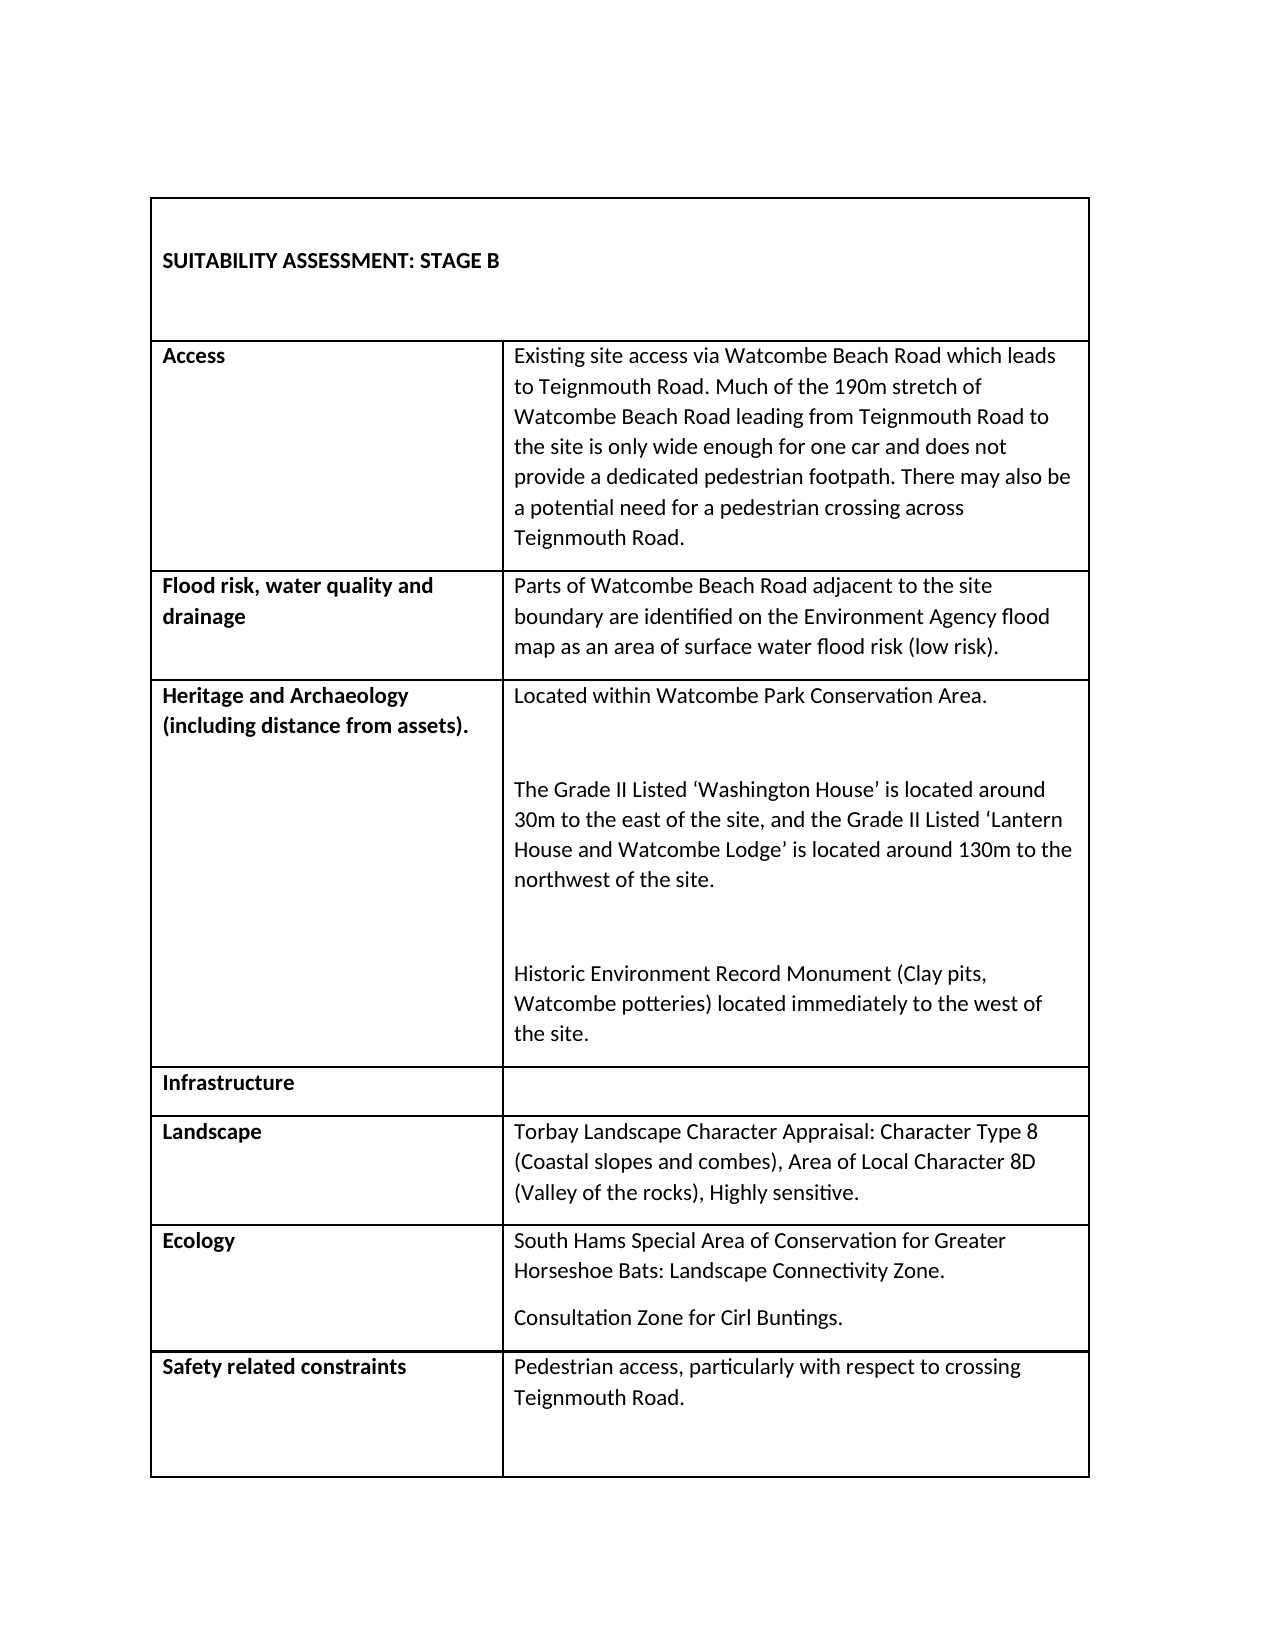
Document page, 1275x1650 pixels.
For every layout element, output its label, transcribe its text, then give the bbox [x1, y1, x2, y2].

table_cell Safety related constraints [152, 1353, 502, 1476]
table_header SUITABILITY ASSESSMENT: STAGE B [152, 199, 1088, 339]
table_cell Access [152, 342, 502, 569]
table_cell [504, 1068, 1088, 1115]
table_cell Parts of Watcombe Beach Road adjacent to the site boundary are identified on the Environment Agency flood map as an area of surface water flood risk (low risk). [504, 572, 1088, 679]
table_cell Landscape [152, 1117, 502, 1224]
table_cell South Hams Special Area of Conservation for Greater Horseshoe Bats: Landscape Connectivity Zone. Consultation Zone for Cirl Buntings. [504, 1226, 1088, 1350]
table_cell Torbay Landscape Character Appraisal: Character Type 8 (Coastal slopes and combes), Area of Local Character 8D (Valley of the rocks), Highly sensitive. [504, 1117, 1088, 1224]
table_cell Heritage and Archaeology (including distance from assets). [152, 681, 502, 1066]
table_cell Ecology [152, 1226, 502, 1350]
table_cell Infrastructure [152, 1068, 502, 1115]
table_cell Flood risk, water quality and drainage [152, 572, 502, 679]
table_cell Existing site access via Watcombe Beach Road which leads to Teignmouth Road. Much of the 190m stretch of Watcombe Beach Road leading from Teignmouth Road to the site is only wide enough for one car and does not provide a dedicated pedestrian footpath. There may also be a potential need for a pedestrian crossing across Teignmouth Road. [504, 342, 1088, 569]
table_cell Pedestrian access, particularly with respect to crossing Teignmouth Road. [504, 1353, 1088, 1476]
table_cell Located within Watcombe Park Conservation Area. The Grade II Listed ‘Washington House’ is located around 30m to the east of the site, and the Grade II Listed ‘Lantern House and Watcombe Lodge’ is located around 130m to the northwest of the site. Historic Environment Record Monument (Clay pits, Watcombe potteries) located immediately to the west of the site. [504, 681, 1088, 1066]
